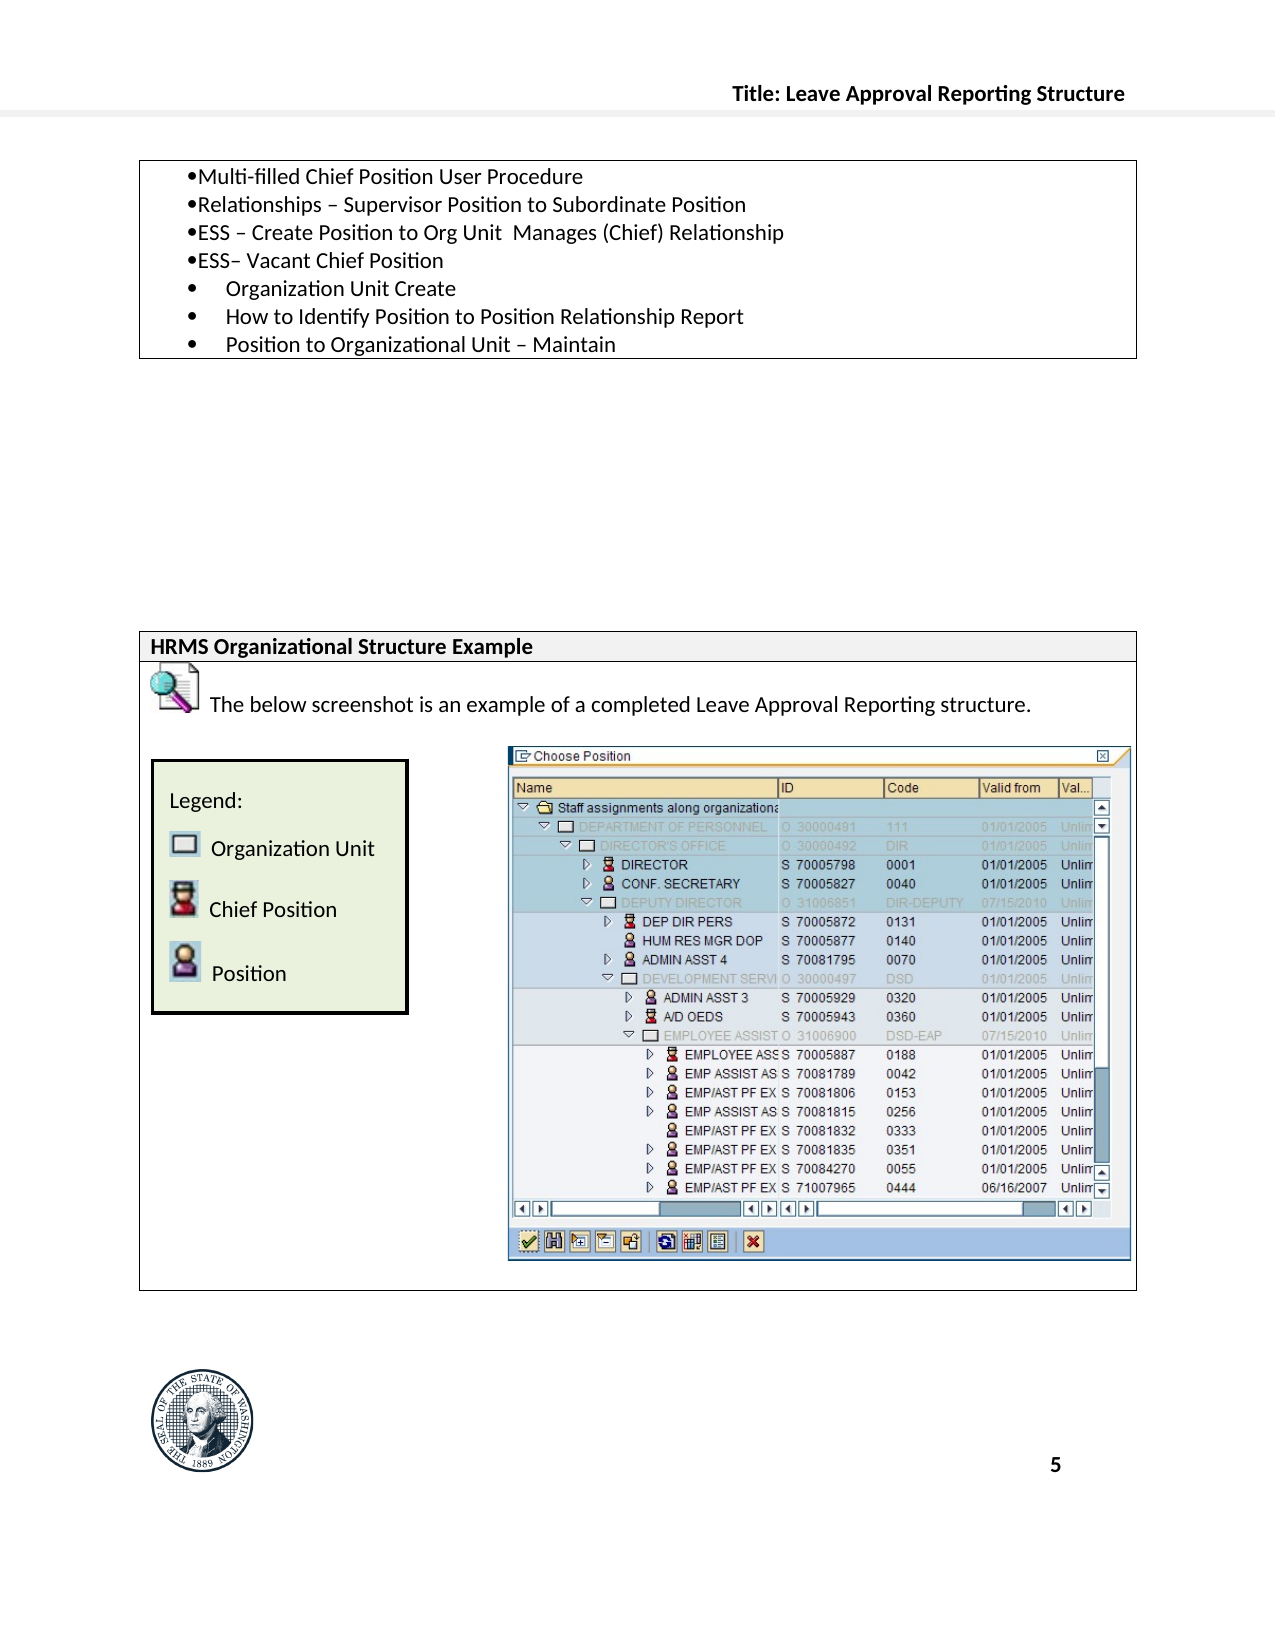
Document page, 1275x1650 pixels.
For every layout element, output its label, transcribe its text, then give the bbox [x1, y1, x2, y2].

picture [169, 880, 199, 918]
picture [507, 746, 1132, 1261]
picture [169, 831, 201, 857]
picture [150, 1368, 254, 1473]
picture [169, 941, 202, 982]
table_header HRMS Organizational Structure Example [140, 632, 1136, 661]
table_cell Multi-filled Chief Position User Procedure Relationships – Supervisor Position to Subordinate Position ESS – Create Position to Org Unit Manages (Chief) Relationship ESS– Vacant Chief Position Organization Unit Create How to Identify Position to Position Relationship Report Position to Organizational Unit – Maintain [140, 161, 1136, 358]
table_cell The below screenshot is an example of a completed Leave Approval Reporting structure. [140, 662, 1136, 1290]
picture [150, 662, 200, 713]
